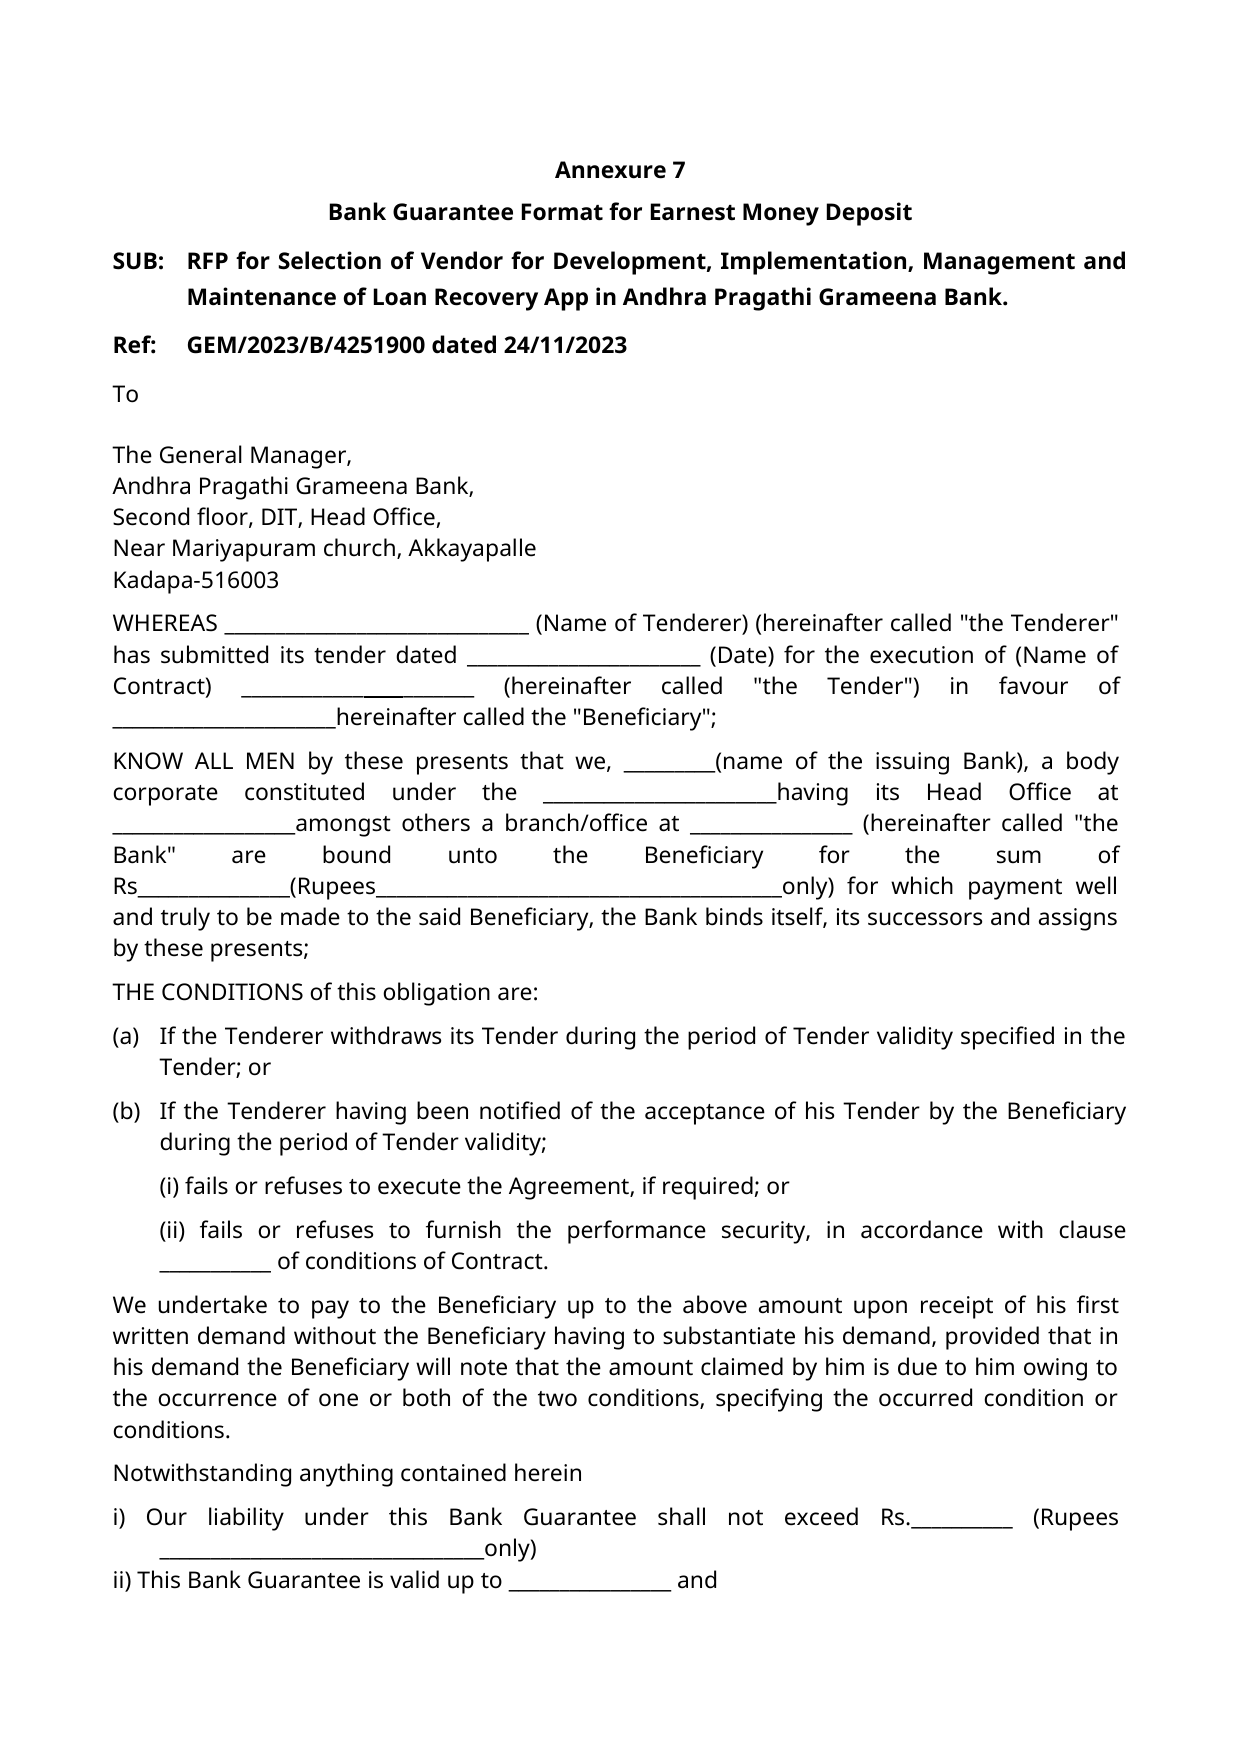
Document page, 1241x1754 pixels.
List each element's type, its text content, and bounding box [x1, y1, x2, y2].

list If the Tenderer having been notified of the acceptance of his Tender by the Beneficiary during the period of Tender validity; [112, 1095, 1128, 1157]
text (ii) fails or refuses to furnish the performance security, in accordance with clause ___________ of conditions of Contract. [159, 1213, 1128, 1276]
text Notwithstanding anything contained herein [112, 1457, 1120, 1488]
text Second floor, DIT, Head Office, [112, 501, 1128, 532]
subtitle Bank Guarantee Format for Earnest Money Deposit [112, 196, 1128, 228]
subtitle Annexure 7 [112, 154, 1128, 185]
text The General Manager, [112, 438, 1128, 470]
list If the Tenderer withdraws its Tender during the period of Tender validity specified in the Tender; or [112, 1020, 1128, 1082]
text Kadapa-516003 [112, 563, 1128, 595]
text ii) This Bank Guarantee is valid up to ________________ and [112, 1563, 1120, 1595]
text WHEREAS ______________________________ (Name of Tenderer) (hereinafter called "the Tenderer" has submitted its tender dated _______________________ (Date) for the execution of (Name of Contract) _____________ _______ (hereinafter called "the Tender") in favour of ______________________hereinafter called the "Beneficiary"; [112, 607, 1120, 732]
text We undertake to pay to the Beneficiary up to the above amount upon receipt of his first written demand without the Beneficiary having to substantiate his demand, provided that in his demand the Beneficiary will note that the amount claimed by him is due to him owing to the occurrence of one or both of the two conditions, specifying the occurred condition or conditions. [112, 1288, 1120, 1445]
text Ref: GEM/2023/B/4251900 dated 24/11/2023 [112, 329, 1128, 360]
text SUB: RFP for Selection of Vendor for Development, Implementation, Management and Maintenance of Loan Recovery App in Andhra Pragathi Grameena Bank. [112, 245, 1128, 312]
text To [112, 378, 1123, 409]
text KNOW ALL MEN by these presents that we, _________(name of the issuing Bank), a body corporate constituted under the _______________________having its Head Office at __________________amongst others a branch/office at ________________ (hereinafter called "the Bank" are bound unto the Beneficiary for the sum of Rs_______________(Rupees________________________________________only) for which payment well and truly to be made to the said Beneficiary, the Bank binds itself, its successors and assigns by these presents; [112, 745, 1120, 963]
text Andhra Pragathi Grameena Bank, [112, 470, 1128, 501]
text Near Mariyapuram church, Akkayapalle [112, 532, 1128, 563]
text THE CONDITIONS of this obligation are: [112, 976, 1128, 1007]
text i) Our liability under this Bank Guarantee shall not exceed Rs.__________ (Rupees ________________________________only) [112, 1501, 1120, 1563]
text (i) fails or refuses to execute the Agreement, if required; or [159, 1170, 1128, 1201]
